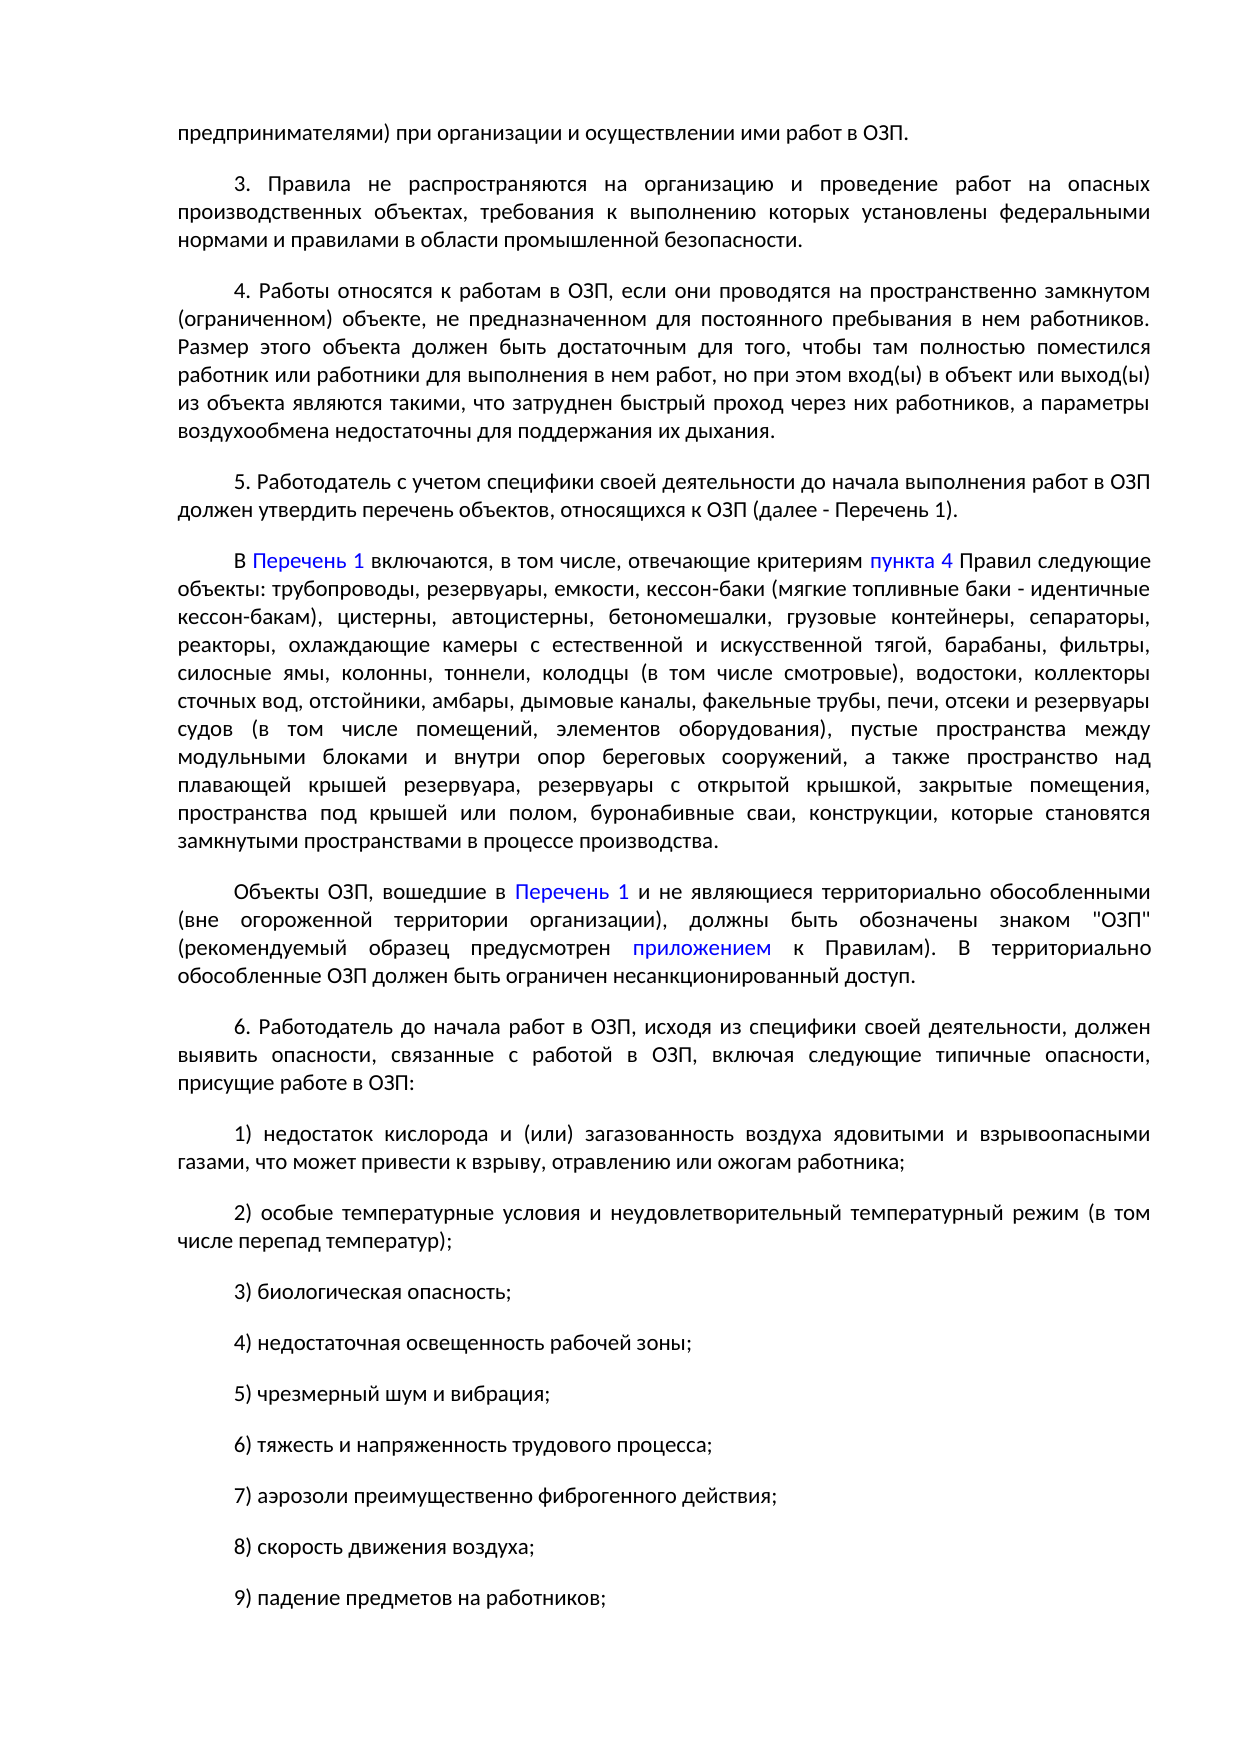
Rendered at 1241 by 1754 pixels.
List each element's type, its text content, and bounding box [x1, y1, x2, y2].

text 7) аэрозоли преимущественно фиброгенного действия; [177, 1481, 1152, 1509]
text 4) недостаточная освещенность рабочей зоны; [177, 1328, 1152, 1356]
text 5. Работодатель с учетом специфики своей деятельности до начала выполнения работ в ОЗП должен утвердить перечень объектов, относящихся к ОЗП (далее - Перечень 1). [177, 467, 1152, 523]
text Объекты ОЗП, вошедшие в Перечень 1 и не являющиеся территориально обособленными (вне огороженной территории организации), должны быть обозначены знаком "ОЗП" (рекомендуемый образец предусмотрен приложением к Правилам). В территориально обособленные ОЗП должен быть ограничен несанкционированный доступ. [177, 877, 1152, 989]
text В Перечень 1 включаются, в том числе, отвечающие критериям пункта 4 Правил следующие объекты: трубопроводы, резервуары, емкости, кессон-баки (мягкие топливные баки - идентичные кессон-бакам), цистерны, автоцистерны, бетономешалки, грузовые контейнеры, сепараторы, реакторы, охлаждающие камеры с естественной и искусственной тягой, барабаны, фильтры, силосные ямы, колонны, тоннели, колодцы (в том числе смотровые), водостоки, коллекторы сточных вод, отстойники, амбары, дымовые каналы, факельные трубы, печи, отсеки и резервуары судов (в том числе помещений, элементов оборудования), пустые пространства между модульными блоками и внутри опор береговых сооружений, а также пространство над плавающей крышей резервуара, резервуары с открытой крышкой, закрытые помещения, пространства под крышей или полом, буронабивные сваи, конструкции, которые становятся замкнутыми пространствами в процессе производства. [177, 546, 1152, 854]
text 9) падение предметов на работников; [177, 1583, 1152, 1611]
text 1) недостаток кислорода и (или) загазованность воздуха ядовитыми и взрывоопасными газами, что может привести к взрыву, отравлению или ожогам работника; [177, 1119, 1152, 1175]
text 2) особые температурные условия и неудовлетворительный температурный режим (в том числе перепад температур); [177, 1198, 1152, 1254]
text 5) чрезмерный шум и вибрация; [177, 1379, 1152, 1407]
text 4. Работы относятся к работам в ОЗП, если они проводятся на пространственно замкнутом (ограниченном) объекте, не предназначенном для постоянного пребывания в нем работников. Размер этого объекта должен быть достаточным для того, чтобы там полностью поместился работник или работники для выполнения в нем работ, но при этом вход(ы) в объект или выход(ы) из объекта являются такими, что затруднен быстрый проход через них работников, а параметры воздухообмена недостаточны для поддержания их дыхания. [177, 276, 1152, 444]
text 6. Работодатель до начала работ в ОЗП, исходя из специфики своей деятельности, должен выявить опасности, связанные с работой в ОЗП, включая следующие типичные опасности, присущие работе в ОЗП: [177, 1012, 1152, 1096]
text 3) биологическая опасность; [177, 1277, 1152, 1305]
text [177, 118, 1152, 146]
text 6) тяжесть и напряженность трудового процесса; [177, 1430, 1152, 1458]
text 8) скорость движения воздуха; [177, 1532, 1152, 1560]
text 3. Правила не распространяются на организацию и проведение работ на опасных производственных объектах, требования к выполнению которых установлены федеральными нормами и правилами в области промышленной безопасности. [177, 169, 1152, 253]
